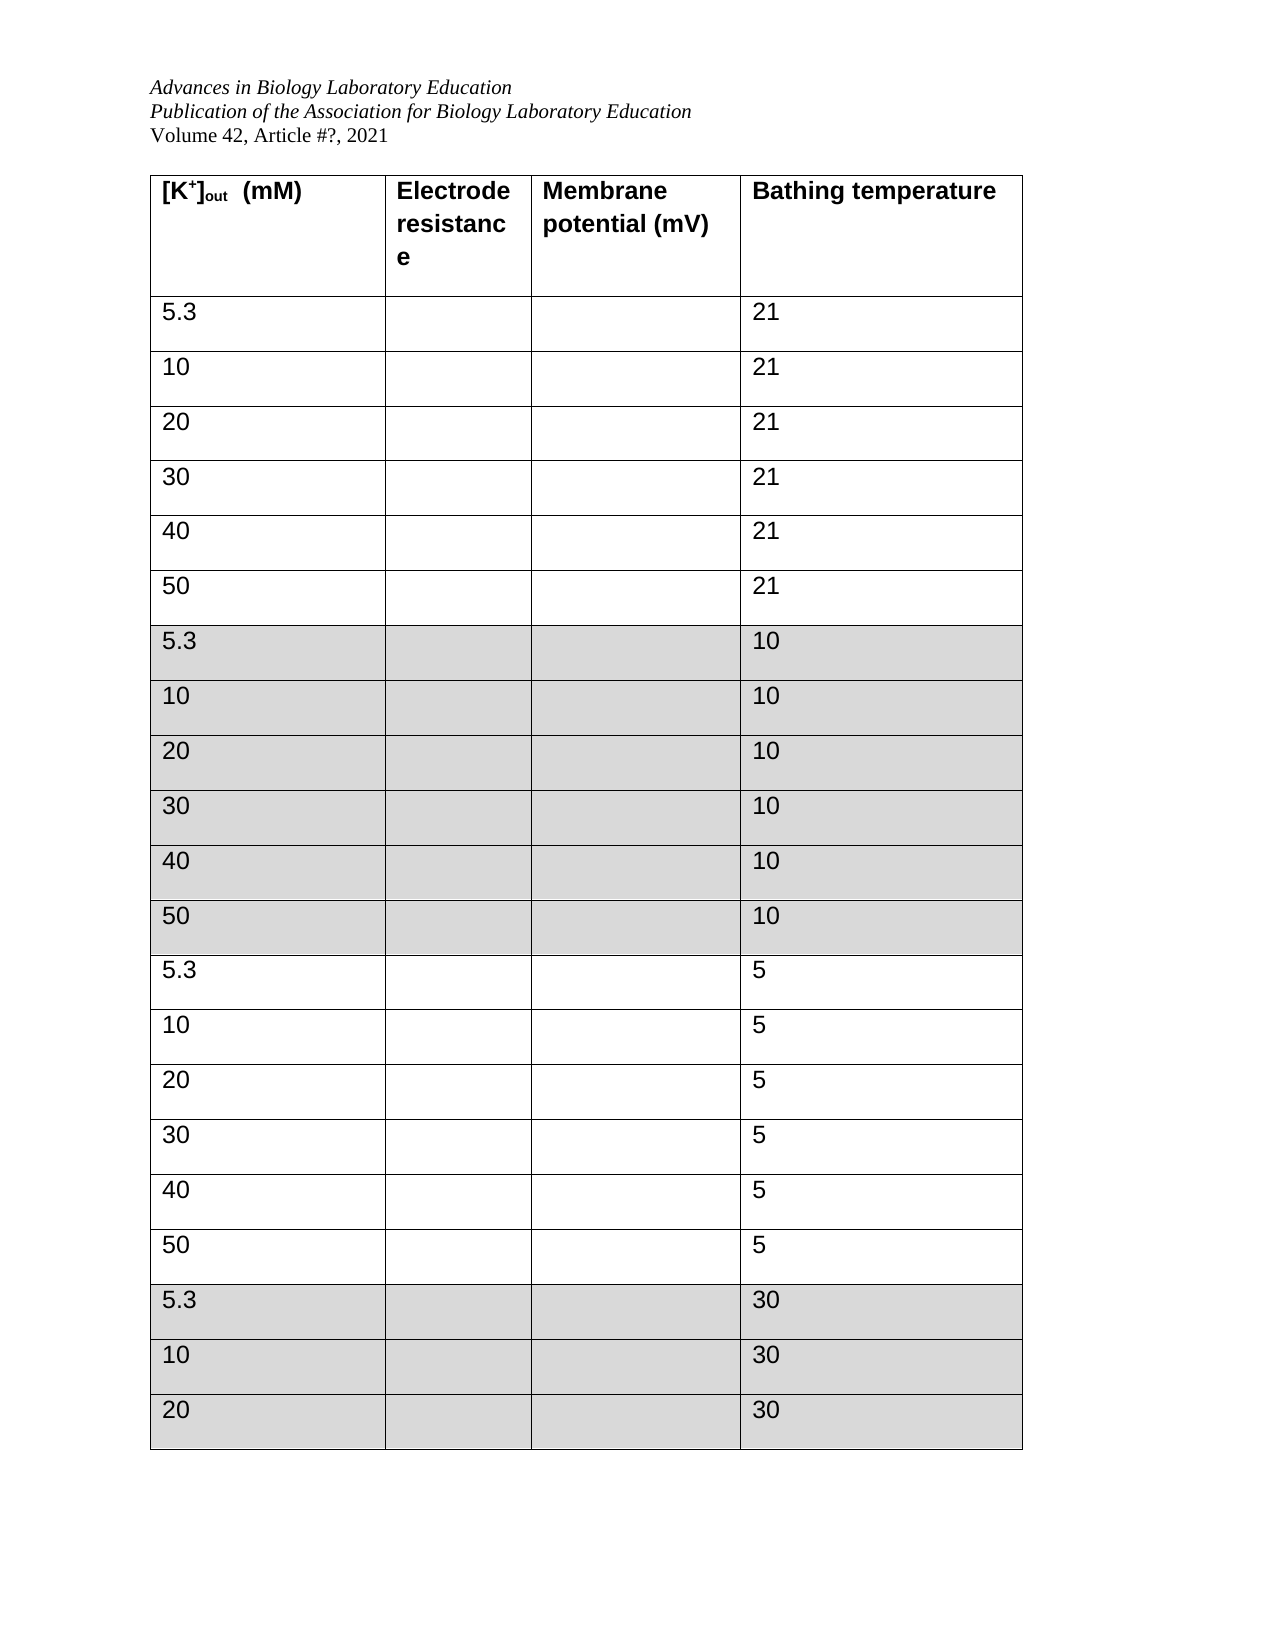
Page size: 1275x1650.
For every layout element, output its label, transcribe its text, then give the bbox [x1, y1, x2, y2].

table_cell 20 [151, 736, 385, 790]
table_cell [532, 1010, 740, 1064]
table_cell [386, 626, 531, 680]
table_cell 10 [741, 791, 1022, 845]
table_header Electrode resistance [386, 176, 531, 296]
table_cell 40 [151, 516, 385, 570]
table_cell 10 [741, 901, 1022, 954]
table_cell [532, 516, 740, 570]
table_cell 10 [151, 352, 385, 406]
table_cell 10 [741, 681, 1022, 735]
table_cell [386, 461, 531, 515]
table_cell [532, 1065, 740, 1119]
table_cell 5 [741, 956, 1022, 1009]
table_cell [532, 1230, 740, 1284]
table_cell [532, 461, 740, 515]
table_cell 50 [151, 1230, 385, 1284]
table_cell 5 [741, 1065, 1022, 1119]
table_cell 5.3 [151, 956, 385, 1009]
table_cell [532, 736, 740, 790]
table_cell 10 [151, 1010, 385, 1064]
table_cell [532, 1285, 740, 1339]
table_cell [532, 626, 740, 680]
table_cell [532, 1395, 740, 1448]
table_cell [386, 1175, 531, 1229]
table_cell 5.3 [151, 626, 385, 680]
table_cell [386, 791, 531, 845]
table_cell [386, 1230, 531, 1284]
table_cell [532, 352, 740, 406]
table_cell [532, 791, 740, 845]
table_cell 5 [741, 1010, 1022, 1064]
table_cell 30 [151, 1120, 385, 1174]
table_cell 5 [741, 1230, 1022, 1284]
table_cell 21 [741, 461, 1022, 515]
table_cell [386, 901, 531, 954]
table_cell 21 [741, 407, 1022, 460]
table_cell [386, 1285, 531, 1339]
table_header [K+]out (mM) [151, 176, 385, 296]
table_cell [532, 407, 740, 460]
table_cell 30 [741, 1285, 1022, 1339]
table_cell 30 [741, 1395, 1022, 1448]
table_cell 5 [741, 1175, 1022, 1229]
table_cell [386, 407, 531, 460]
table_cell 30 [151, 461, 385, 515]
table_cell [532, 846, 740, 899]
table_cell [532, 956, 740, 1009]
table_cell 10 [741, 736, 1022, 790]
table_header Membrane potential (mV) [532, 176, 740, 296]
table_cell [532, 297, 740, 351]
table_cell 20 [151, 1395, 385, 1448]
table_cell 20 [151, 1065, 385, 1119]
table_cell 50 [151, 571, 385, 625]
table_cell [386, 1395, 531, 1448]
table_cell 5.3 [151, 1285, 385, 1339]
table_cell [386, 681, 531, 735]
table_cell 30 [741, 1340, 1022, 1394]
table_cell [386, 352, 531, 406]
table_cell [386, 846, 531, 899]
table_cell [386, 1120, 531, 1174]
table_cell [386, 516, 531, 570]
table_header Bathing temperature [741, 176, 1022, 296]
table_cell 10 [151, 1340, 385, 1394]
table_cell [386, 956, 531, 1009]
table_cell 40 [151, 1175, 385, 1229]
table_cell [532, 1340, 740, 1394]
table_cell 5.3 [151, 297, 385, 351]
table_cell [532, 1120, 740, 1174]
table_cell 30 [151, 791, 385, 845]
table_cell [532, 571, 740, 625]
table_cell [532, 681, 740, 735]
table_cell [386, 736, 531, 790]
table_cell [532, 901, 740, 954]
table_cell 20 [151, 407, 385, 460]
table_cell [386, 297, 531, 351]
table_cell 10 [741, 846, 1022, 899]
table_cell [386, 1065, 531, 1119]
table_cell 21 [741, 297, 1022, 351]
table_cell 21 [741, 352, 1022, 406]
table_cell 10 [741, 626, 1022, 680]
table_cell [386, 1010, 531, 1064]
table_cell 50 [151, 901, 385, 954]
table_cell 10 [151, 681, 385, 735]
table_cell 21 [741, 516, 1022, 570]
table_cell [386, 571, 531, 625]
table_cell 21 [741, 571, 1022, 625]
table_cell [532, 1175, 740, 1229]
table_cell [386, 1340, 531, 1394]
table_cell 5 [741, 1120, 1022, 1174]
table_cell 40 [151, 846, 385, 899]
